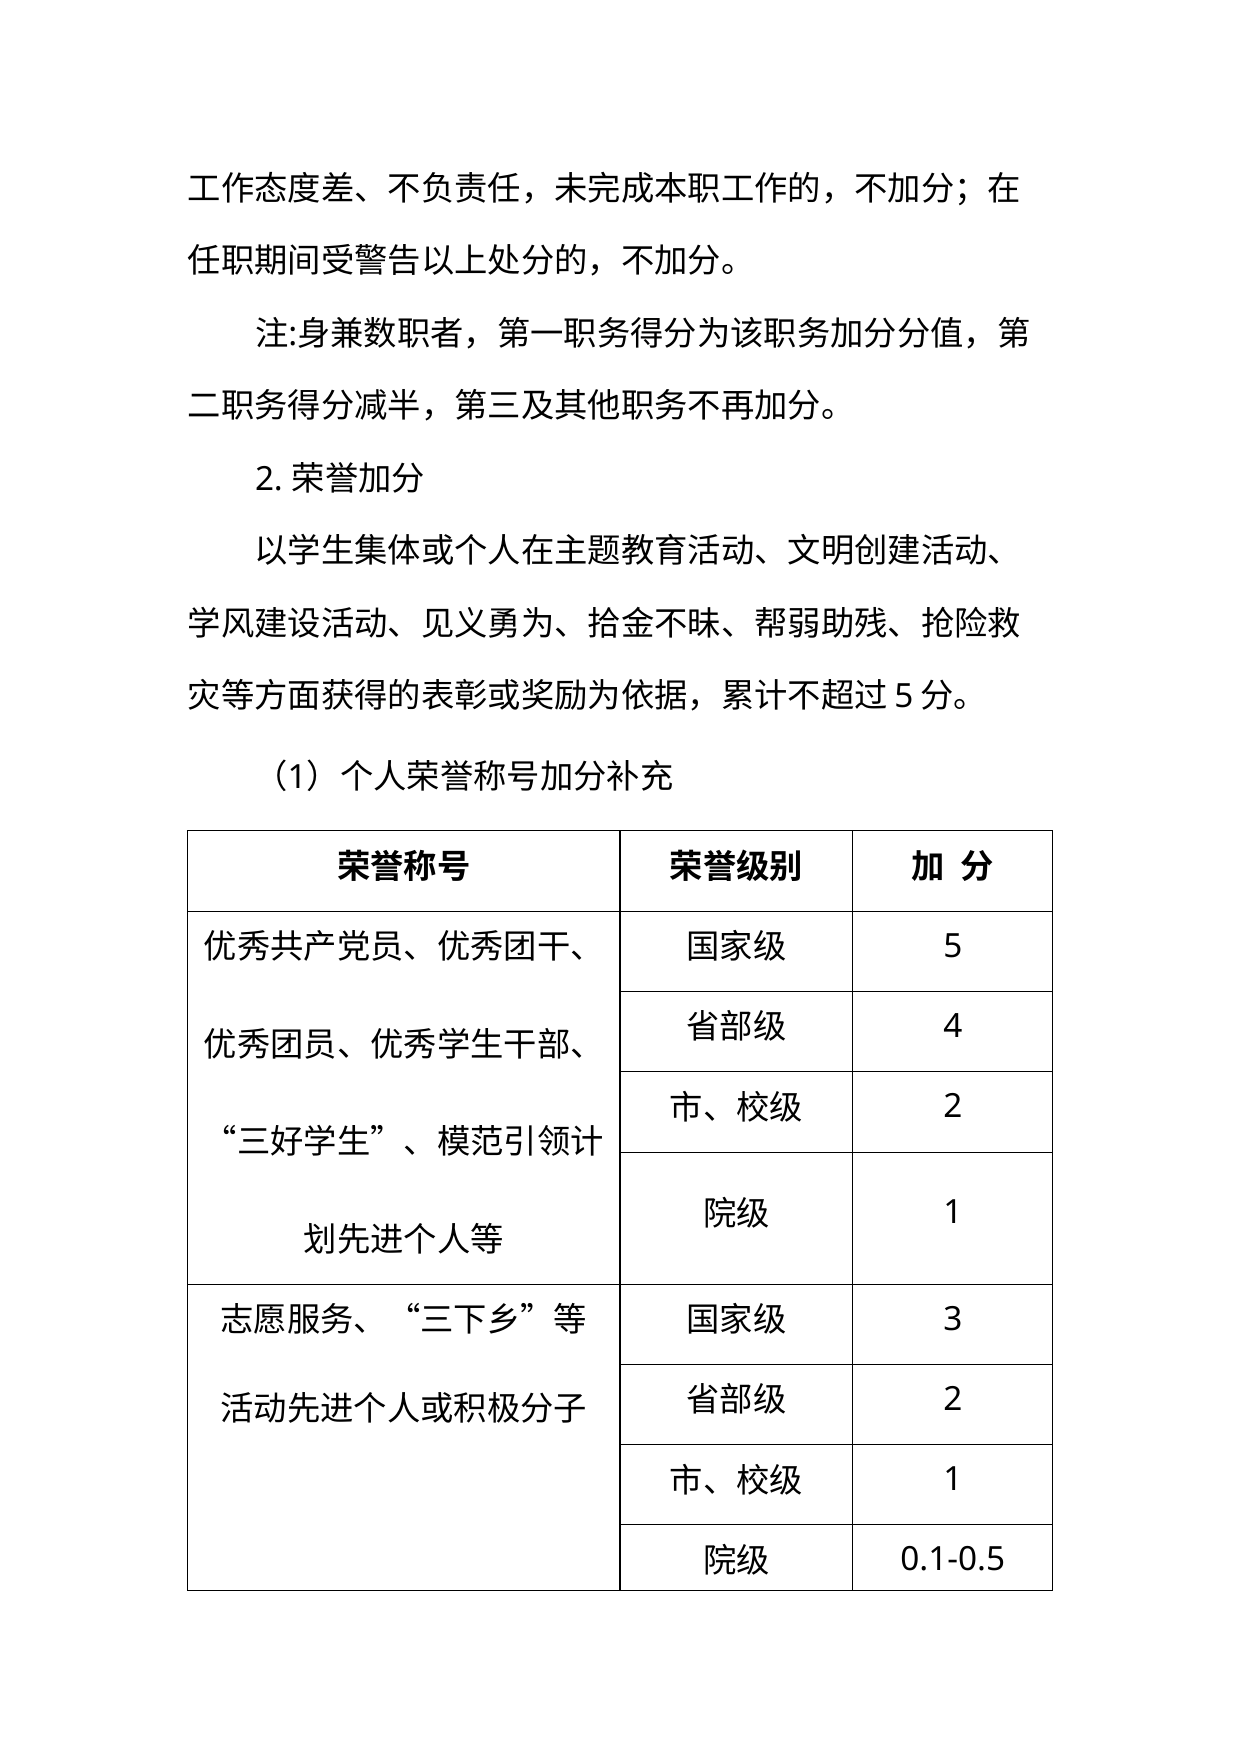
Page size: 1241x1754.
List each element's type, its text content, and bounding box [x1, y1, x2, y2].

table_cell 省部级 [621, 1365, 852, 1444]
table_header 加 分 [853, 831, 1052, 911]
table_cell 国家级 [621, 912, 852, 991]
table_cell 志愿服务、“三下乡”等 活动先进个人或积极分子 [188, 1285, 619, 1590]
table_cell 3 [853, 1285, 1052, 1364]
table_cell 院级 [621, 1525, 852, 1590]
text （1）个人荣誉称号加分补充 [187, 741, 1053, 806]
table_cell 市、校级 [621, 1445, 852, 1524]
table_cell 院级 [621, 1153, 852, 1283]
table_header 荣誉级别 [621, 831, 852, 911]
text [187, 162, 1053, 282]
table_cell 2 [853, 1072, 1052, 1152]
table_cell 1 [853, 1153, 1052, 1283]
text 以学生集体或个人在主题教育活动、文明创建活动、学风建设活动、见义勇为、拾金不昧、帮弱助残、抢险救灾等方面获得的表彰或奖励为依据，累计不超过5分。 [187, 524, 1053, 717]
table_cell 市、校级 [621, 1072, 852, 1152]
text 注:身兼数职者，第一职务得分为该职务加分分值，第二职务得分减半，第三及其他职务不再加分。 [187, 307, 1053, 427]
table_cell 1 [853, 1445, 1052, 1524]
text 2. 荣誉加分 [187, 451, 1053, 500]
table_cell 省部级 [621, 992, 852, 1071]
table_cell 国家级 [621, 1285, 852, 1364]
table_header 荣誉称号 [188, 831, 619, 911]
table_cell 优秀共产党员、优秀团干、优秀团员、优秀学生干部、“三好学生”、模范引领计划先进个人等 [188, 912, 619, 1283]
table_cell 4 [853, 992, 1052, 1071]
table_cell 5 [853, 912, 1052, 991]
table_cell 2 [853, 1365, 1052, 1444]
table_cell 0.1-0.5 [853, 1525, 1052, 1590]
